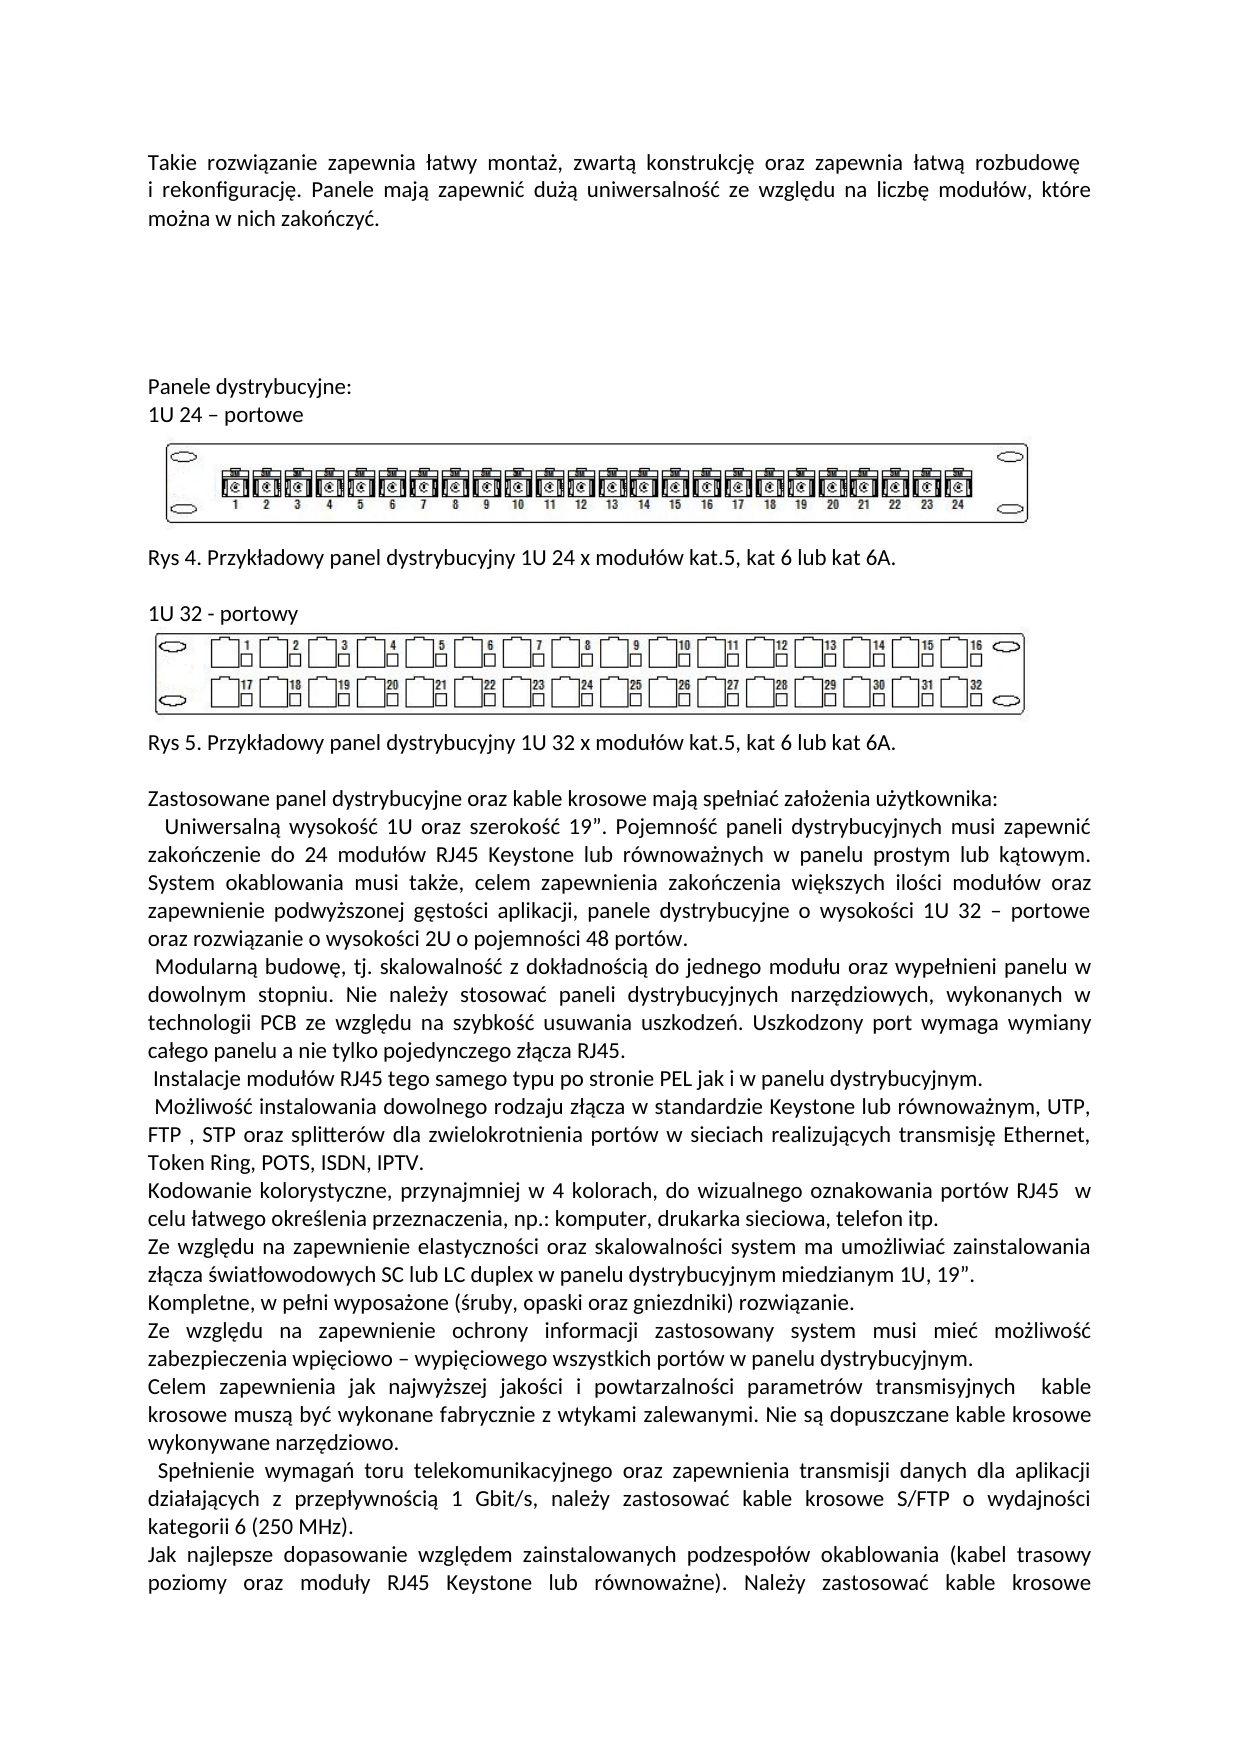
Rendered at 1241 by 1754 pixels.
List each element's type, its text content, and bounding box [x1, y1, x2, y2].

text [148, 1541, 1093, 1597]
text 1U 24 – portowe [148, 400, 1093, 428]
text Spełnienie wymagań toru telekomunikacyjnego oraz zapewnienia transmisji danych dla aplikacji działających z przepływnością 1 Gbit/s, należy zastosować kable krosowe S/FTP o wydajności kategorii 6 (250 MHz). [148, 1456, 1093, 1541]
text Uniwersalną wysokość 1U oraz szerokość 19”. Pojemność paneli dystrybucyjnych musi zapewnić zakończenie do 24 modułów RJ45 Keystone lub równoważnych w panelu prostym lub kątowym. System okablowania musi także, celem zapewnienia zakończenia większych ilości modułów oraz zapewnienie podwyższonej gęstości aplikacji, panele dystrybucyjne o wysokości 1U 32 – portowe oraz rozwiązanie o wysokości 2U o pojemności 48 portów. [148, 812, 1093, 952]
text Ze względu na zapewnienie ochrony informacji zastosowany system musi mieć możliwość zabezpieczenia wpięciowo – wypięciowego wszystkich portów w panelu dystrybucyjnym. [148, 1316, 1093, 1372]
text Celem zapewnienia jak najwyższej jakości i powtarzalności parametrów transmisyjnych kable krosowe muszą być wykonane fabrycznie z wtykami zalewanymi. Nie są dopuszczane kable krosowe wykonywane narzędziowo. [148, 1372, 1093, 1456]
text Rys 4. Przykładowy panel dystrybucyjny 1U 24 x modułów kat.5, kat 6 lub kat 6A. [148, 543, 1093, 571]
text Takie rozwiązanie zapewnia łatwy montaż, zwartą konstrukcję oraz zapewnia łatwą rozbudowę i rekonfigurację. Panele mają zapewnić dużą uniwersalność ze względu na liczbę modułów, które można w nich zakończyć. [148, 148, 1093, 232]
text Zastosowane panel dystrybucyjne oraz kable krosowe mają spełniać założenia użytkownika: [148, 784, 1093, 812]
text Panele dystrybucyjne: [148, 372, 1093, 400]
text 1U 32 - portowy [148, 599, 1093, 627]
text Możliwość instalowania dowolnego rodzaju złącza w standardzie Keystone lub równoważnym, UTP, FTP , STP oraz splitterów dla zwielokrotnienia portów w sieciach realizujących transmisję Ethernet, Token Ring, POTS, ISDN, IPTV. [148, 1092, 1093, 1176]
text Instalacje modułów RJ45 tego samego typu po stronie PEL jak i w panelu dystrybucyjnym. [148, 1064, 1093, 1092]
text Kodowanie kolorystyczne, przynajmniej w 4 kolorach, do wizualnego oznakowania portów RJ45 w celu łatwego określenia przeznaczenia, np.: komputer, drukarka sieciowa, telefon itp. [148, 1176, 1093, 1232]
text Ze względu na zapewnienie elastyczności oraz skalowalności system ma umożliwiać zainstalowania złącza światłowodowych SC lub LC duplex w panelu dystrybucyjnym miedzianym 1U, 19”. [148, 1232, 1093, 1288]
text Kompletne, w pełni wyposażone (śruby, opaski oraz gniezdniki) rozwiązanie. [148, 1288, 1093, 1316]
text Modularną budowę, tj. skalowalność z dokładnością do jednego modułu oraz wypełnieni panelu w dowolnym stopniu. Nie należy stosować paneli dystrybucyjnych narzędziowych, wykonanych w technologii PCB ze względu na szybkość usuwania uszkodzeń. Uszkodzony port wymaga wymiany całego panelu a nie tylko pojedynczego złącza RJ45. [148, 952, 1093, 1064]
text Rys 5. Przykładowy panel dystrybucyjny 1U 32 x modułów kat.5, kat 6 lub kat 6A. [148, 728, 1093, 756]
picture [147, 627, 1032, 728]
picture [147, 427, 1046, 543]
